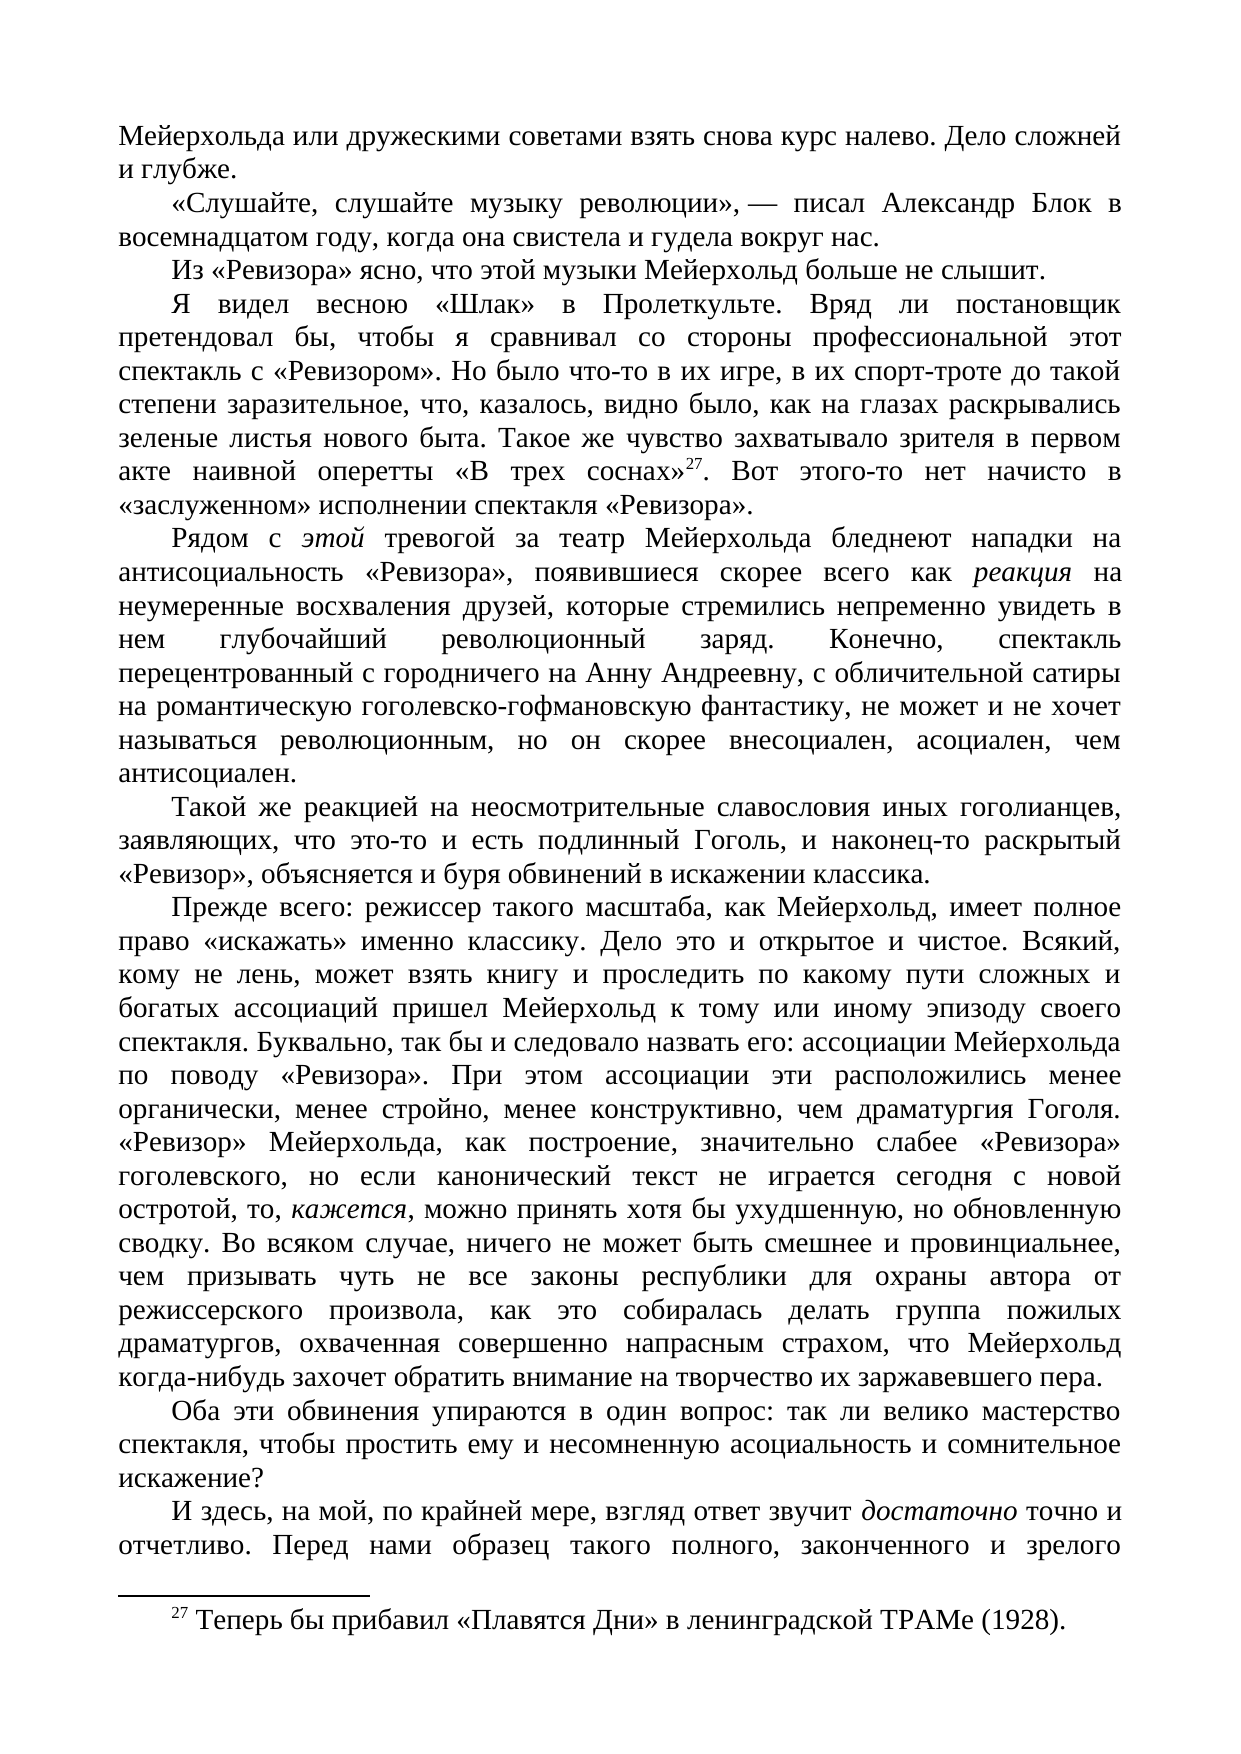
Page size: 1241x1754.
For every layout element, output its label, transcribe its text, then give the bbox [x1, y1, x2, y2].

text Оба эти обвинения упираются в один вопрос: так ли велико мастерство спектакля, чтобы простить ему и несомненную асоциальность и сомнительное искажение? [118, 1393, 1122, 1493]
text Такой же реакцией на неосмотрительные славословия иных гоголианцев, заявляющих, что это-то и есть подлинный Гоголь, и наконец-то раскрытый «Ревизор», объясняется и буря обвинений в искажении классика. [118, 789, 1122, 889]
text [118, 1493, 1122, 1560]
text {150} Рядом с этой тревогой за театр Мейерхольда бледнеют нападки на антисоциальность «Ревизора», появившиеся скорее всего как реакция на неумеренные восхваления друзей, которые стремились непременно увидеть в нем глубочайший революционный заряд. Конечно, спектакль перецентрованный с городничего на Анну Андреевну, с обличительной сатиры на романтическую гоголевско-гофмановскую фантастику, не может и не хочет называться революционным, но он скорее внесоциален, асоциален, чем антисоциален. [118, 521, 1122, 789]
text Прежде всего: режиссер такого масштаба, как Мейерхольд, имеет полное право «искажать» именно классику. Дело это и открытое и чистое. Всякий, кому не лень, может взять книгу и проследить по какому пути сложных и богатых ассоциаций пришел Мейерхольд к тому или иному эпизоду своего спектакля. Буквально, так бы и следовало назвать его: ассоциации Мейерхольда по поводу «Ревизора». При этом ассоциации эти расположились менее {151} органически, менее стройно, менее конструктивно, чем драматургия Гоголя. «Ревизор» Мейерхольда, как построение, значительно слабее «Ревизора» гоголевского, но если канонический текст не играется сегодня с новой остротой, то, кажется, можно принять хотя бы ухудшенную, но обновленную сводку. Во всяком случае, ничего не может быть смешнее и провинциальнее, чем призывать чуть не все законы республики для охраны автора от режиссерского произвола, как это собиралась делать группа пожилых драматургов, охваченная совершенно напрасным страхом, что Мейерхольд когда-нибудь захочет обратить внимание на творчество их заржавевшего пера. [118, 889, 1122, 1393]
text Я видел весною «Шлак» в Пролеткульте. Вряд ли постановщик претендовал бы, чтобы я сравнивал со стороны профессиональной этот спектакль с «Ревизором». Но было что-то в их игре, в их спорт-троте до такой степени заразительное, что, казалось, видно было, как на глазах раскрывались зеленые листья нового быта. Такое же чувство захватывало зрителя в первом акте наивной оперетты «В трех соснах». Вот этого-то нет начисто в «заслуженном» исполнении спектакля «Ревизора». [118, 286, 1122, 521]
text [118, 118, 1122, 185]
text Из «Ревизора» ясно, что этой музыки Мейерхольд больше не слышит. [118, 252, 1122, 286]
text «Слушайте, слушайте музыку революции», — писал Александр Блок в восемнадцатом году, когда она свистела и гудела вокруг нас. [118, 185, 1122, 252]
